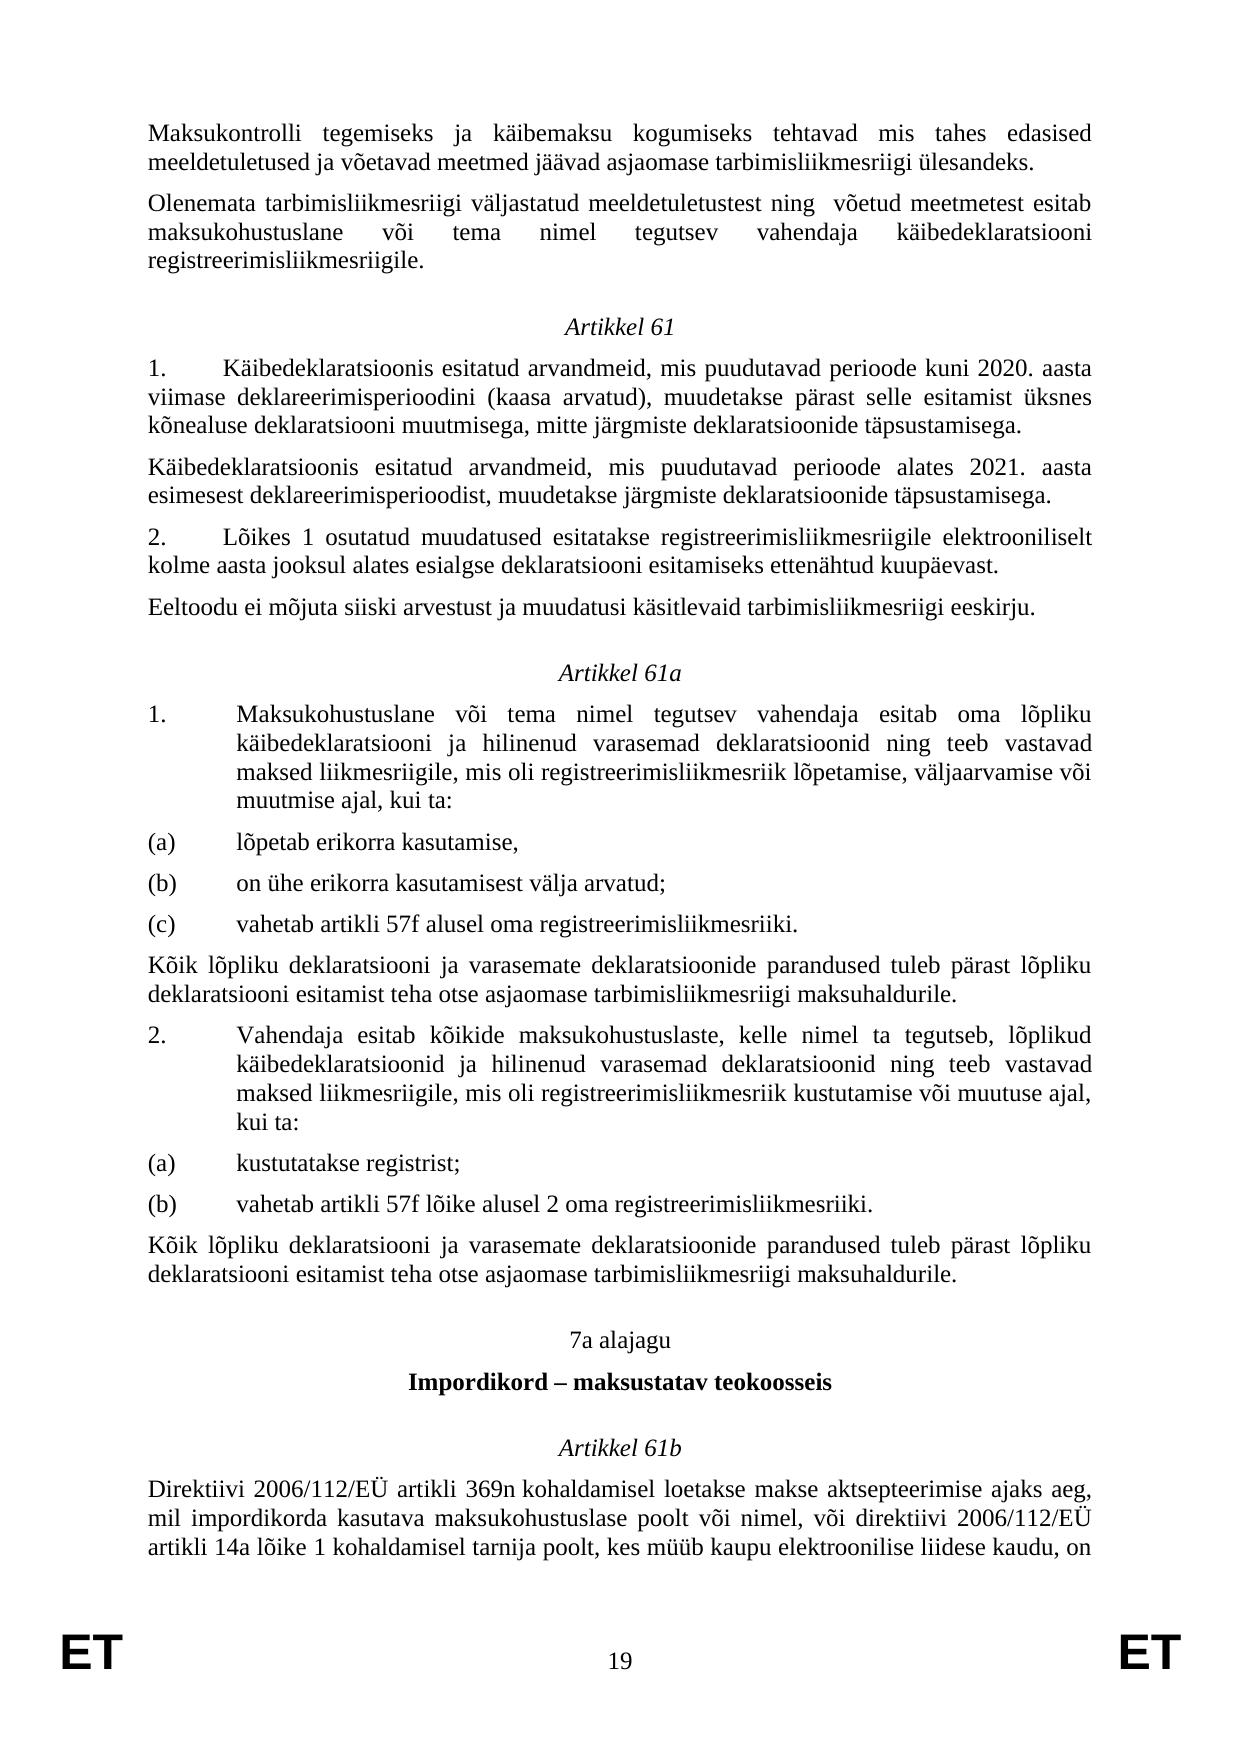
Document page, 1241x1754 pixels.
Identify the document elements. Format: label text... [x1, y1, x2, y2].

text Olenemata tarbimisliikmesriigi väljastatud meeldetuletustest ning võetud meetmetest esitab maksukohustuslane või tema nimel tegutsev vahendaja käibedeklaratsiooni registreerimisliikmesriigile. [148, 188, 1093, 274]
text Maksukontrolli tegemiseks ja käibemaksu kogumiseks tehtavad mis tahes edasised meeldetuletused ja võetavad meetmed jäävad asjaomase tarbimisliikmesriigi ülesandeks. [148, 118, 1093, 176]
text 7a alajagu [148, 1326, 1093, 1354]
text 2. Lõikes 1 osutatud muudatused esitatakse registreerimisliikmesriigile elektrooniliselt kolme aasta jooksul alates esialgse deklaratsiooni esitamiseks ettenähtud kuupäevast. [148, 522, 1093, 579]
text 2. Vahendaja esitab kõikide maksukohustuslaste, kelle nimel ta tegutseb, lõplikud käibedeklaratsioonid ja hilinenud varasemad deklaratsioonid ning teeb vastavad maksed liikmesriigile, mis oli registreerimisliikmesriik kustutamise või muutuse ajal, kui ta: [148, 1021, 1093, 1136]
text Eeltoodu ei mõjuta siiski arvestust ja muudatusi käsitlevaid tarbimisliikmesriigi eeskirju. [148, 592, 1093, 621]
list lõpetab erikorra kasutamise, [148, 827, 1093, 856]
text vahetab artikli 57f alusel oma registreerimisliikmesriiki. [148, 909, 1093, 938]
list kustutatakse registrist; [148, 1148, 1093, 1177]
text Kõik lõpliku deklaratsiooni ja varasemate deklaratsioonide parandused tuleb pärast lõpliku deklaratsiooni esitamist teha otse asjaomase tarbimisliikmesriigi maksuhaldurile. [148, 1231, 1093, 1288]
text Artikkel 61 [148, 312, 1093, 341]
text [148, 1474, 1093, 1561]
text 1. Käibedeklaratsioonis esitatud arvandmeid, mis puudutavad perioode kuni 2020. aasta viimase deklareerimisperioodini (kaasa arvatud), muudetakse pärast selle esitamist üksnes kõnealuse deklaratsiooni muutmisega, mitte järgmiste deklaratsioonide täpsustamisega. [148, 353, 1093, 439]
text on ühe erikorra kasutamisest välja arvatud; [148, 868, 1093, 897]
list vahetab artikli 57f lõike alusel 2 oma registreerimisliikmesriiki. [148, 1189, 1093, 1218]
text 1. Maksukohustuslane või tema nimel tegutsev vahendaja esitab oma lõpliku käibedeklaratsiooni ja hilinenud varasemad deklaratsioonid ning teeb vastavad maksed liikmesriigile, mis oli registreerimisliikmesriik lõpetamise, väljaarvamise või muutmise ajal, kui ta: [148, 699, 1093, 814]
text Artikkel 61a [148, 658, 1093, 687]
text Käibedeklaratsioonis esitatud arvandmeid, mis puudutavad perioode alates 2021. aasta esimesest deklareerimisperioodist, muudetakse järgmiste deklaratsioonide täpsustamisega. [148, 452, 1093, 509]
text Kõik lõpliku deklaratsiooni ja varasemate deklaratsioonide parandused tuleb pärast lõpliku deklaratsiooni esitamist teha otse asjaomase tarbimisliikmesriigi maksuhaldurile. [148, 951, 1093, 1008]
text Impordikord – maksustatav teokoosseis [148, 1367, 1093, 1396]
text Artikkel 61b [148, 1433, 1093, 1462]
